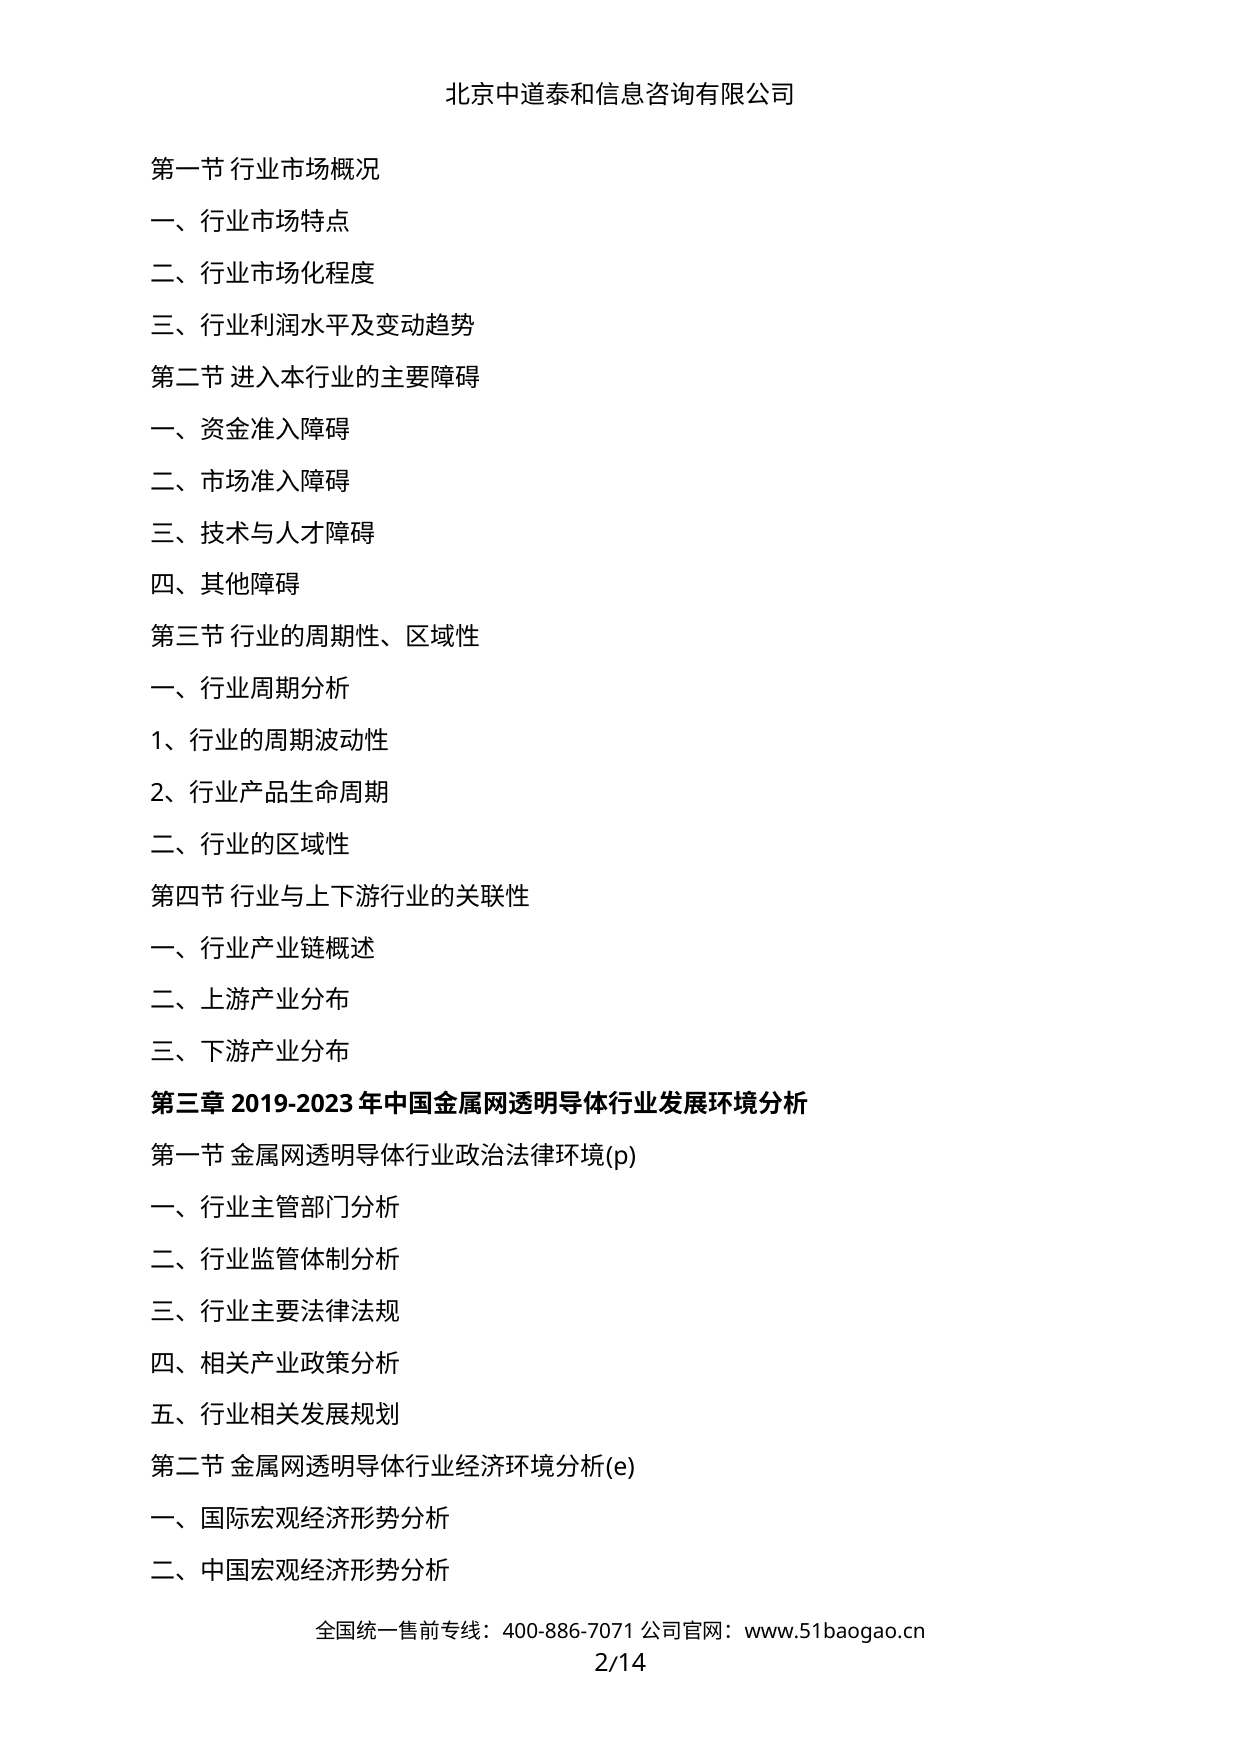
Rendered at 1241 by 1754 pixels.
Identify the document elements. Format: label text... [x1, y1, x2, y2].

text 五、行业相关发展规划 [150, 1395, 1090, 1431]
text 二、行业监管体制分析 [150, 1239, 1090, 1276]
text 二、行业的区域性 [150, 824, 1090, 861]
text 二、市场准入障碍 [150, 461, 1090, 497]
text 第一节 行业市场概况 [150, 150, 1090, 186]
text 二、上游产业分布 [150, 980, 1090, 1016]
text 第一节 金属网透明导体行业政治法律环境(p) [150, 1136, 1090, 1172]
text 二、中国宏观经济形势分析 [150, 1551, 1090, 1587]
text 一、行业产业链概述 [150, 928, 1090, 964]
text 第四节 行业与上下游行业的关联性 [150, 876, 1090, 912]
text 一、资金准入障碍 [150, 409, 1090, 446]
text 一、行业周期分析 [150, 669, 1090, 705]
text 三、下游产业分布 [150, 1032, 1090, 1068]
text 1、行业的周期波动性 [150, 721, 1090, 757]
text 一、行业主管部门分析 [150, 1187, 1090, 1224]
text 第三节 行业的周期性、区域性 [150, 617, 1090, 653]
text 一、国际宏观经济形势分析 [150, 1499, 1090, 1535]
text 第二节 进入本行业的主要障碍 [150, 357, 1090, 394]
text 三、行业利润水平及变动趋势 [150, 306, 1090, 342]
text 二、行业市场化程度 [150, 254, 1090, 290]
text 三、行业主要法律法规 [150, 1291, 1090, 1327]
text 四、相关产业政策分析 [150, 1343, 1090, 1379]
text 四、其他障碍 [150, 565, 1090, 601]
text 第三章 2019-2023年中国金属网透明导体行业发展环境分析 [150, 1084, 1090, 1120]
text 第二节 金属网透明导体行业经济环境分析(e) [150, 1447, 1090, 1483]
text 三、技术与人才障碍 [150, 513, 1090, 549]
text 一、行业市场特点 [150, 202, 1090, 238]
text 2、行业产品生命周期 [150, 772, 1090, 809]
